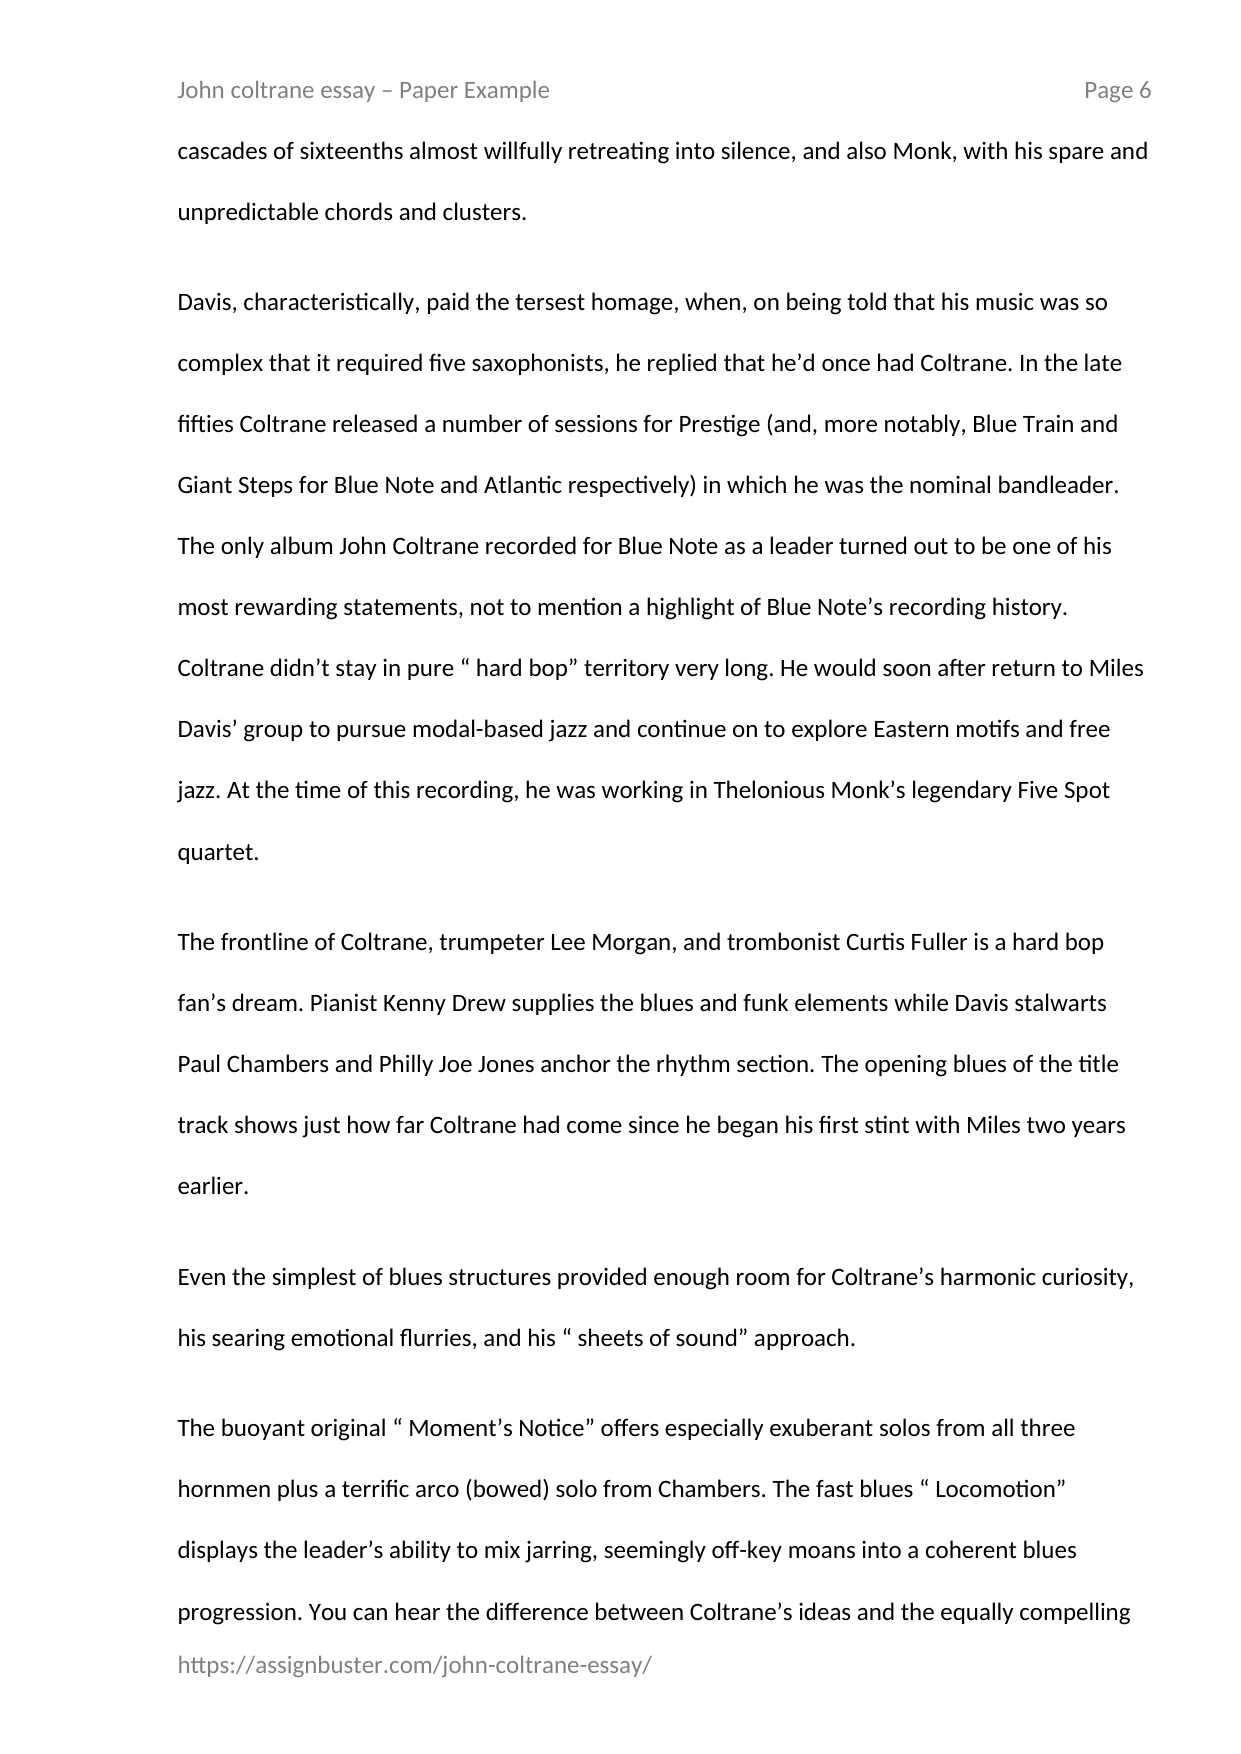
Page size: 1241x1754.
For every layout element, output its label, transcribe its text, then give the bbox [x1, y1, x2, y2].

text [177, 135, 1152, 226]
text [177, 1412, 1152, 1626]
text The frontline of Coltrane, trumpeter Lee Morgan, and trombonist Curtis Fuller is a hard bop fan’s dream. Pianist Kenny Drew supplies the blues and funk elements while Davis stalwarts Paul Chambers and Philly Joe Jones anchor the rhythm section. The opening blues of the title track shows just how far Coltrane had come since he began his first stint with Miles two years earlier. [177, 926, 1152, 1201]
text Even the simplest of blues structures provided enough room for Coltrane’s harmonic curiosity, his searing emotional flurries, and his “ sheets of sound” approach. [177, 1261, 1152, 1352]
text Davis, characteristically, paid the tersest homage, when, on being told that his music was so complex that it required five saxophonists, he replied that he’d once had Coltrane. In the late fifties Coltrane released a number of sessions for Prestige (and, more notably, Blue Train and Giant Steps for Blue Note and Atlantic respectively) in which he was the nominal bandleader. The only album John Coltrane recorded for Blue Note as a leader turned out to be one of his most rewarding statements, not to mention a highlight of Blue Note’s recording history. Coltrane didn’t stay in pure “ hard bop” territory very long. He would soon after return to Miles Davis’ group to pursue modal-based jazz and continue on to explore Eastern motifs and free jazz. At the time of this recording, he was working in Thelonious Monk’s legendary Five Spot quartet. [177, 286, 1152, 866]
